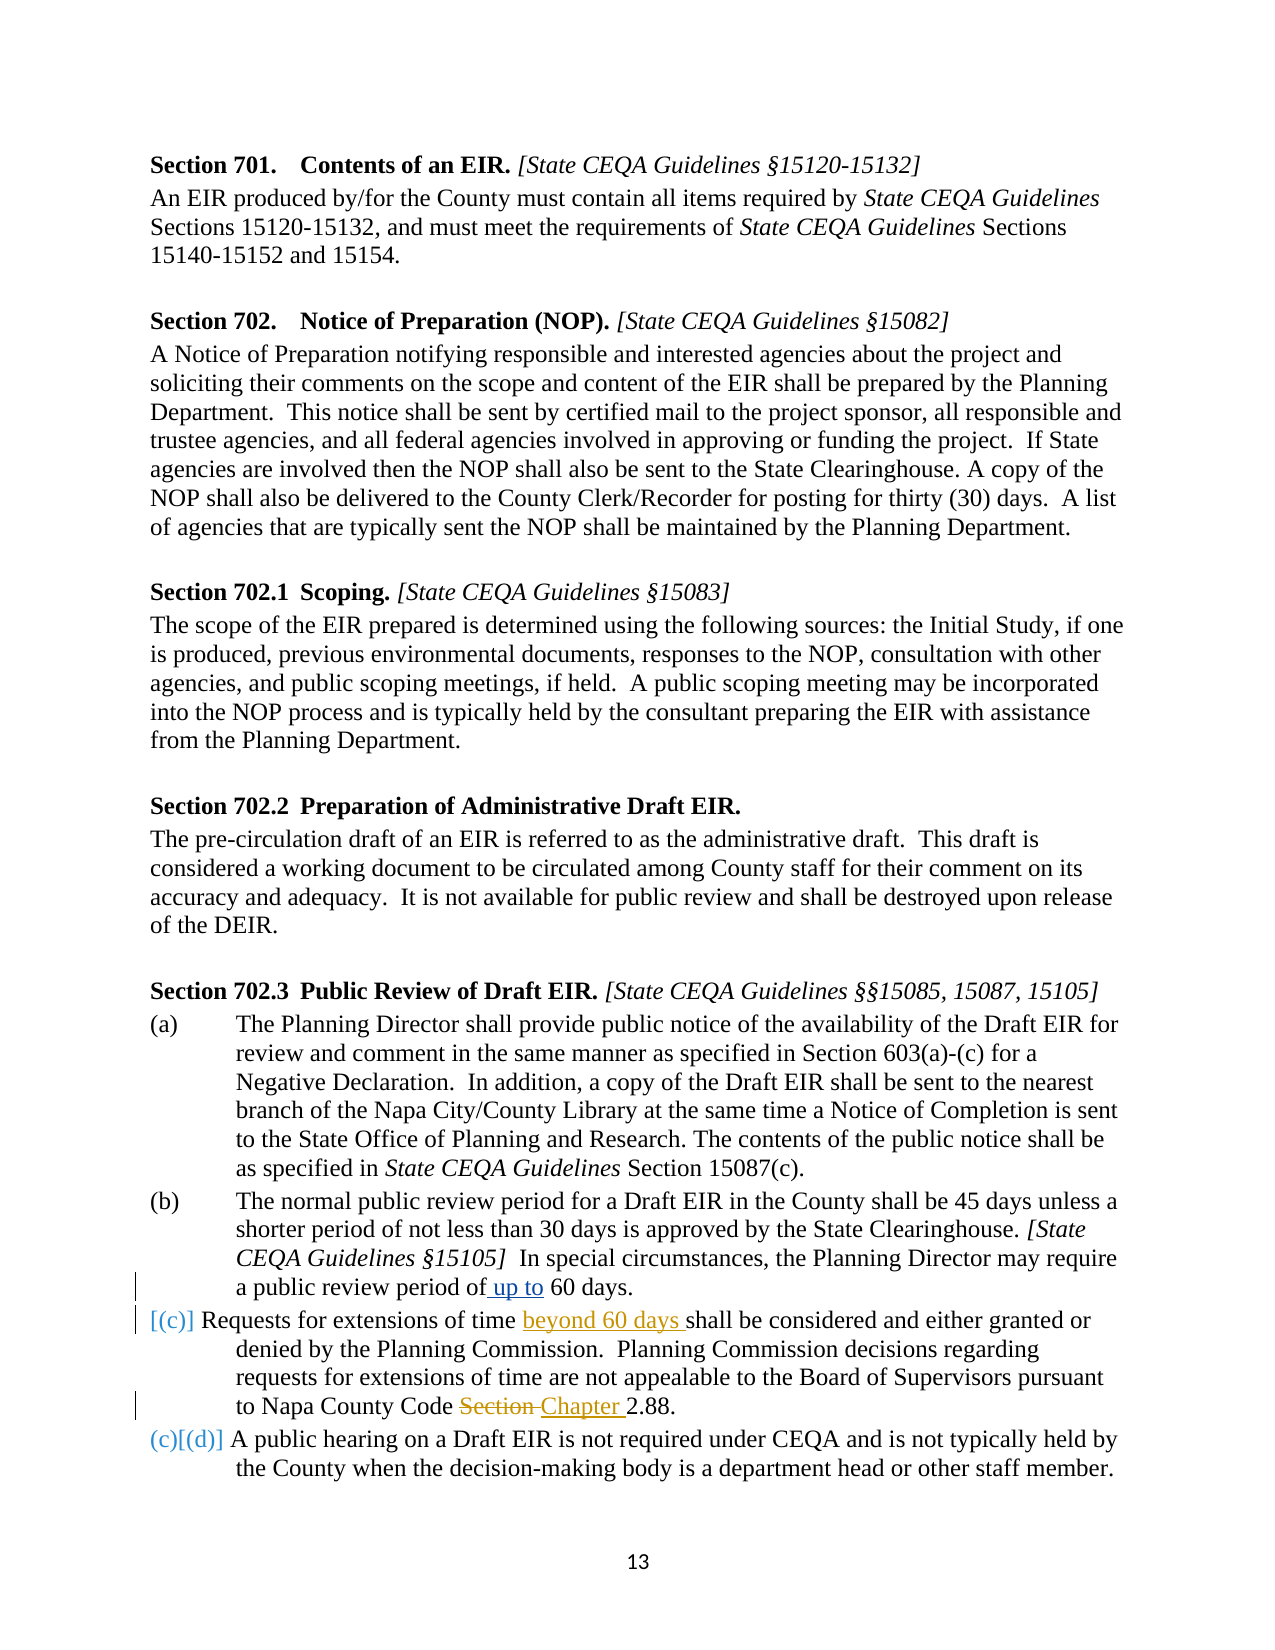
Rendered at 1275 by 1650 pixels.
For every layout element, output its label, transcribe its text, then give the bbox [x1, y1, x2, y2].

subtitle Section 702. Notice of Preparation (NOP). [State CEQA Guidelines §15082] [150, 306, 1125, 335]
subtitle Section 702.1 Scoping. [State CEQA Guidelines §15083] [150, 577, 1125, 606]
text The pre-circulation draft of an EIR is referred to as the administrative draft. This draft is considered a working document to be circulated among County staff for their comment on its accuracy and adequacy. It is not available for public review and shall be destroyed upon release of the DEIR. [150, 824, 1125, 939]
list Requests for extensions of time shall be considered and either granted or denied by the Planning Commission. Planning Commission decisions regarding requests for extensions of time are not appealable to the Board of Supervisors pursuant to Napa County Code 2.88. [150, 1305, 1125, 1420]
subtitle Section 702.2 Preparation of Administrative Draft EIR. [150, 791, 1125, 820]
text The scope of the EIR prepared is determined using the following sources: the Initial Study, if one is produced, previous environmental documents, responses to the NOP, consultation with other agencies, and public scoping meetings, if held. A public scoping meeting may be incorporated into the NOP process and is typically held by the consultant preparing the EIR with assistance from the Planning Department. [150, 610, 1125, 754]
list The Planning Director shall provide public notice of the availability of the Draft EIR for review and comment in the same manner as specified in Section 603(a)-(c) for a Negative Declaration. In addition, a copy of the Draft EIR shall be sent to the nearest branch of the Napa City/County Library at the same time a Notice of Completion is sent to the State Office of Planning and Research. The contents of the public notice shall be as specified in State CEQA Guidelines Section 15087(c). [150, 1009, 1125, 1182]
text An EIR produced by/for the County must contain all items required by State CEQA Guidelines Sections 15120-15132, and must meet the requirements of State CEQA Guidelines Sections 15140-15152 and 15154. [150, 183, 1125, 269]
list The normal public review period for a Draft EIR in the County shall be 45 days unless a shorter period of not less than 30 days is approved by the State Clearinghouse. [State CEQA Guidelines §15105] In special circumstances, the Planning Director may require a public review period of 60 days. [150, 1186, 1125, 1301]
text A Notice of Preparation notifying responsible and interested agencies about the project and soliciting their comments on the scope and content of the EIR shall be prepared by the Planning Department. This notice shall be sent by certified mail to the project sponsor, all responsible and trustee agencies, and all federal agencies involved in approving or funding the project. If State agencies are involved then the NOP shall also be sent to the State Clearinghouse. A copy of the NOP shall also be delivered to the County Clerk/Recorder for posting for thirty (30) days. A list of agencies that are typically sent the NOP shall be maintained by the Planning Department. [150, 339, 1125, 540]
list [150, 1424, 1125, 1482]
subtitle Section 702.3 Public Review of Draft EIR. [State CEQA Guidelines §§15085, 15087, 15105] [150, 976, 1125, 1005]
subtitle Section 701. Contents of an EIR. [State CEQA Guidelines §15120-15132] [150, 150, 1125, 179]
